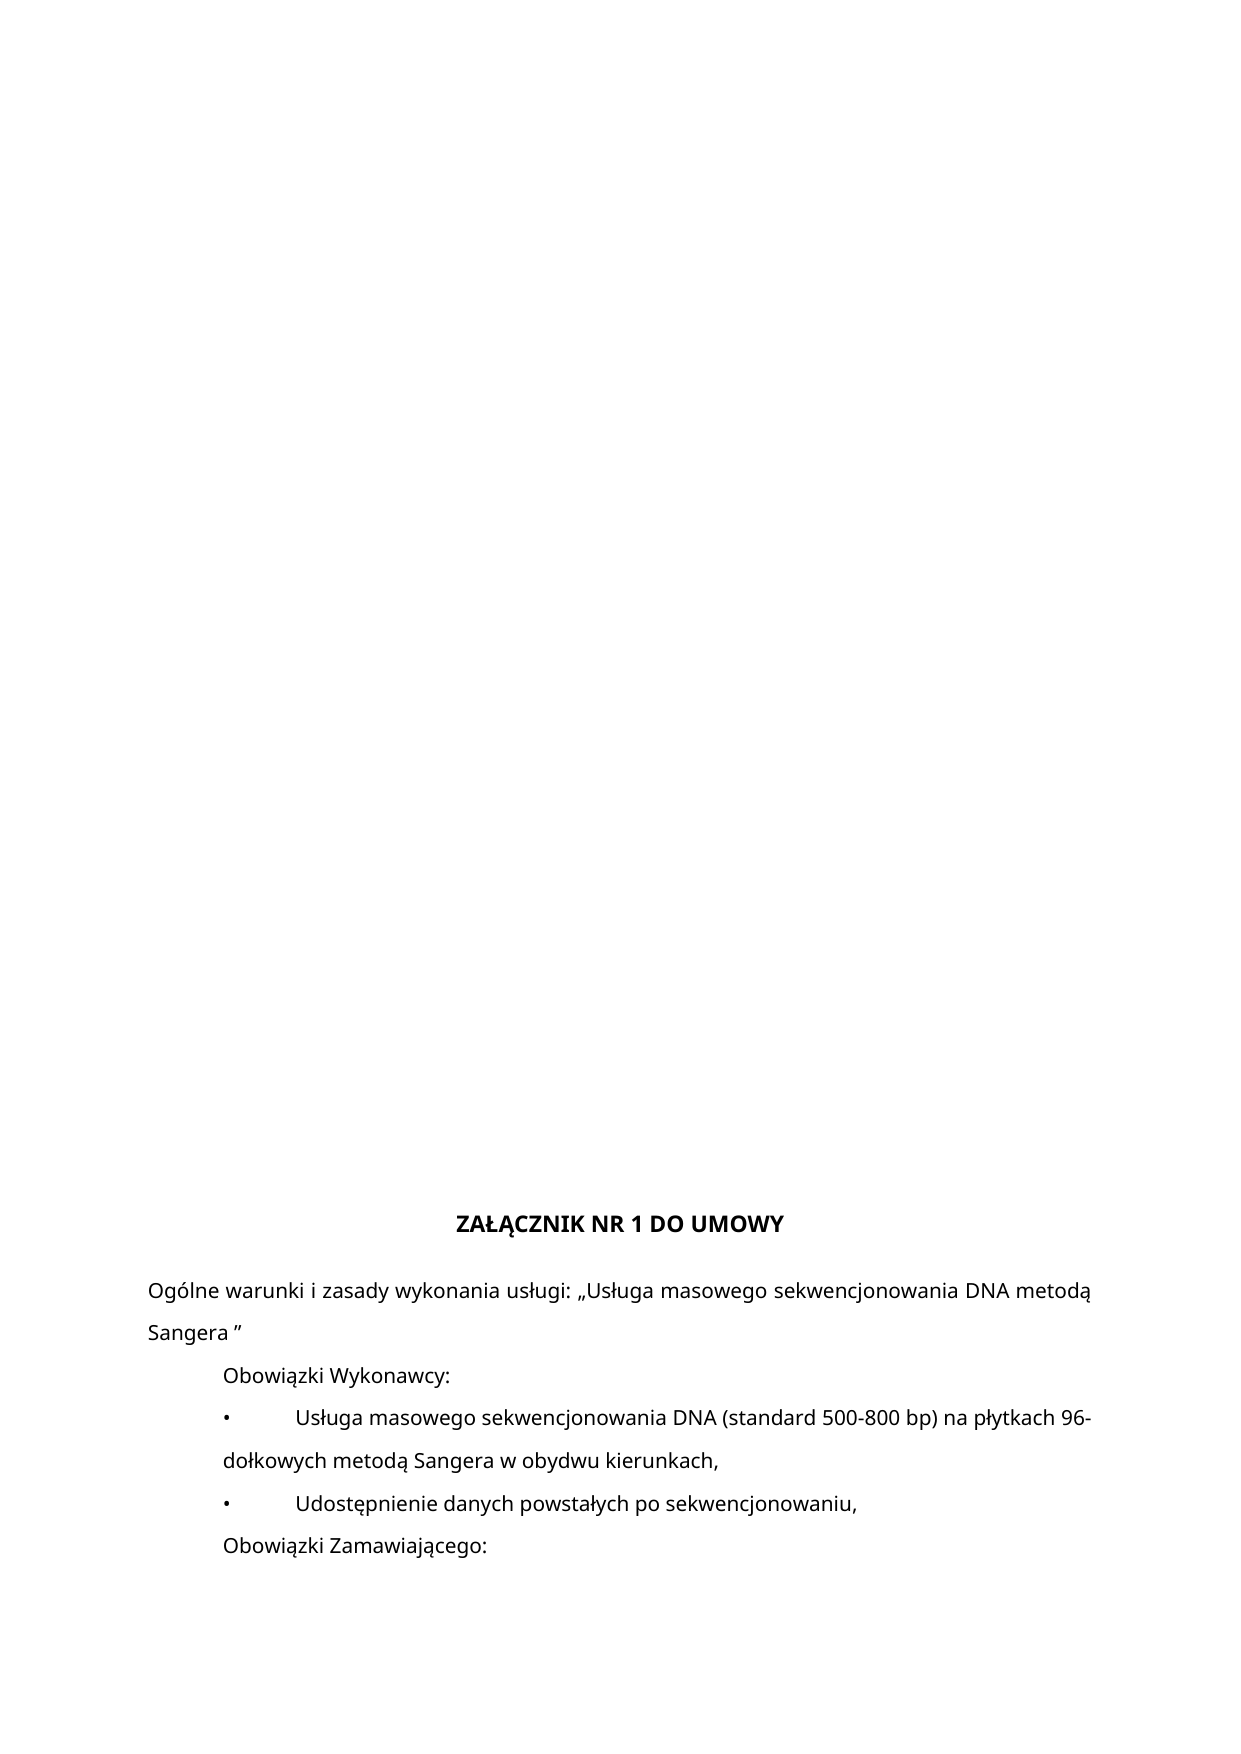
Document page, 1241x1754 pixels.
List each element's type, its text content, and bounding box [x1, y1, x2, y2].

list • Usługa masowego sekwencjonowania DNA (standard 500-800 bp) na płytkach 96-dołkowych metodą Sangera w obydwu kierunkach, [223, 1403, 1093, 1474]
list Ogólne warunki i zasady wykonania usługi: „Usługa masowego sekwencjonowania DNA metodą Sangera ” [148, 1276, 1093, 1347]
list Obowiązki Wykonawcy: [223, 1361, 1093, 1389]
list • Udostępnienie danych powstałych po sekwencjonowaniu, [223, 1489, 1093, 1517]
text ZAŁĄCZNIK NR 1 DO UMOWY [148, 1208, 1093, 1239]
list Obowiązki Zamawiającego: [223, 1531, 1093, 1560]
